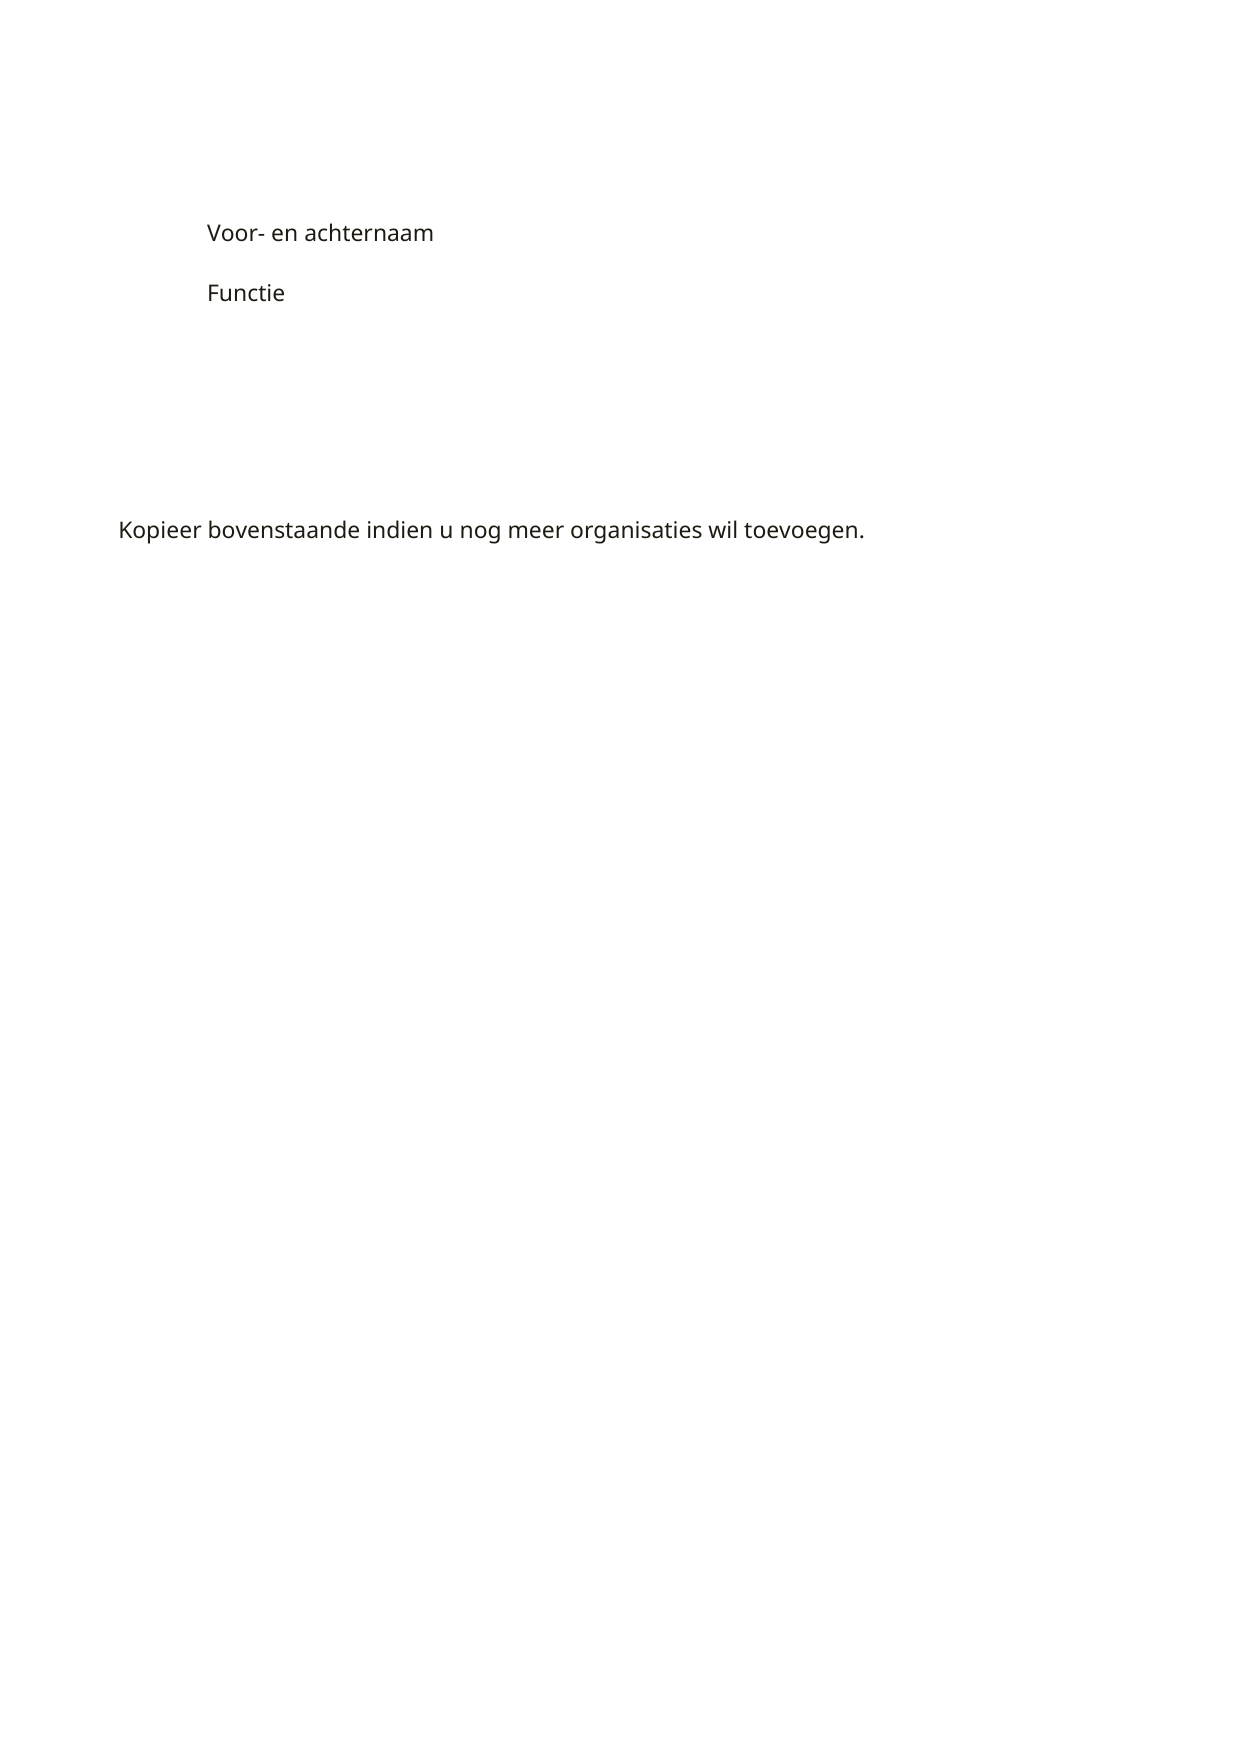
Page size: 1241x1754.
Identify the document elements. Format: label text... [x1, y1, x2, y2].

text Functie [118, 277, 1122, 308]
text Voor- en achternaam [118, 217, 1122, 248]
text Kopieer bovenstaande indien u nog meer organisaties wil toevoegen. [118, 514, 1122, 545]
